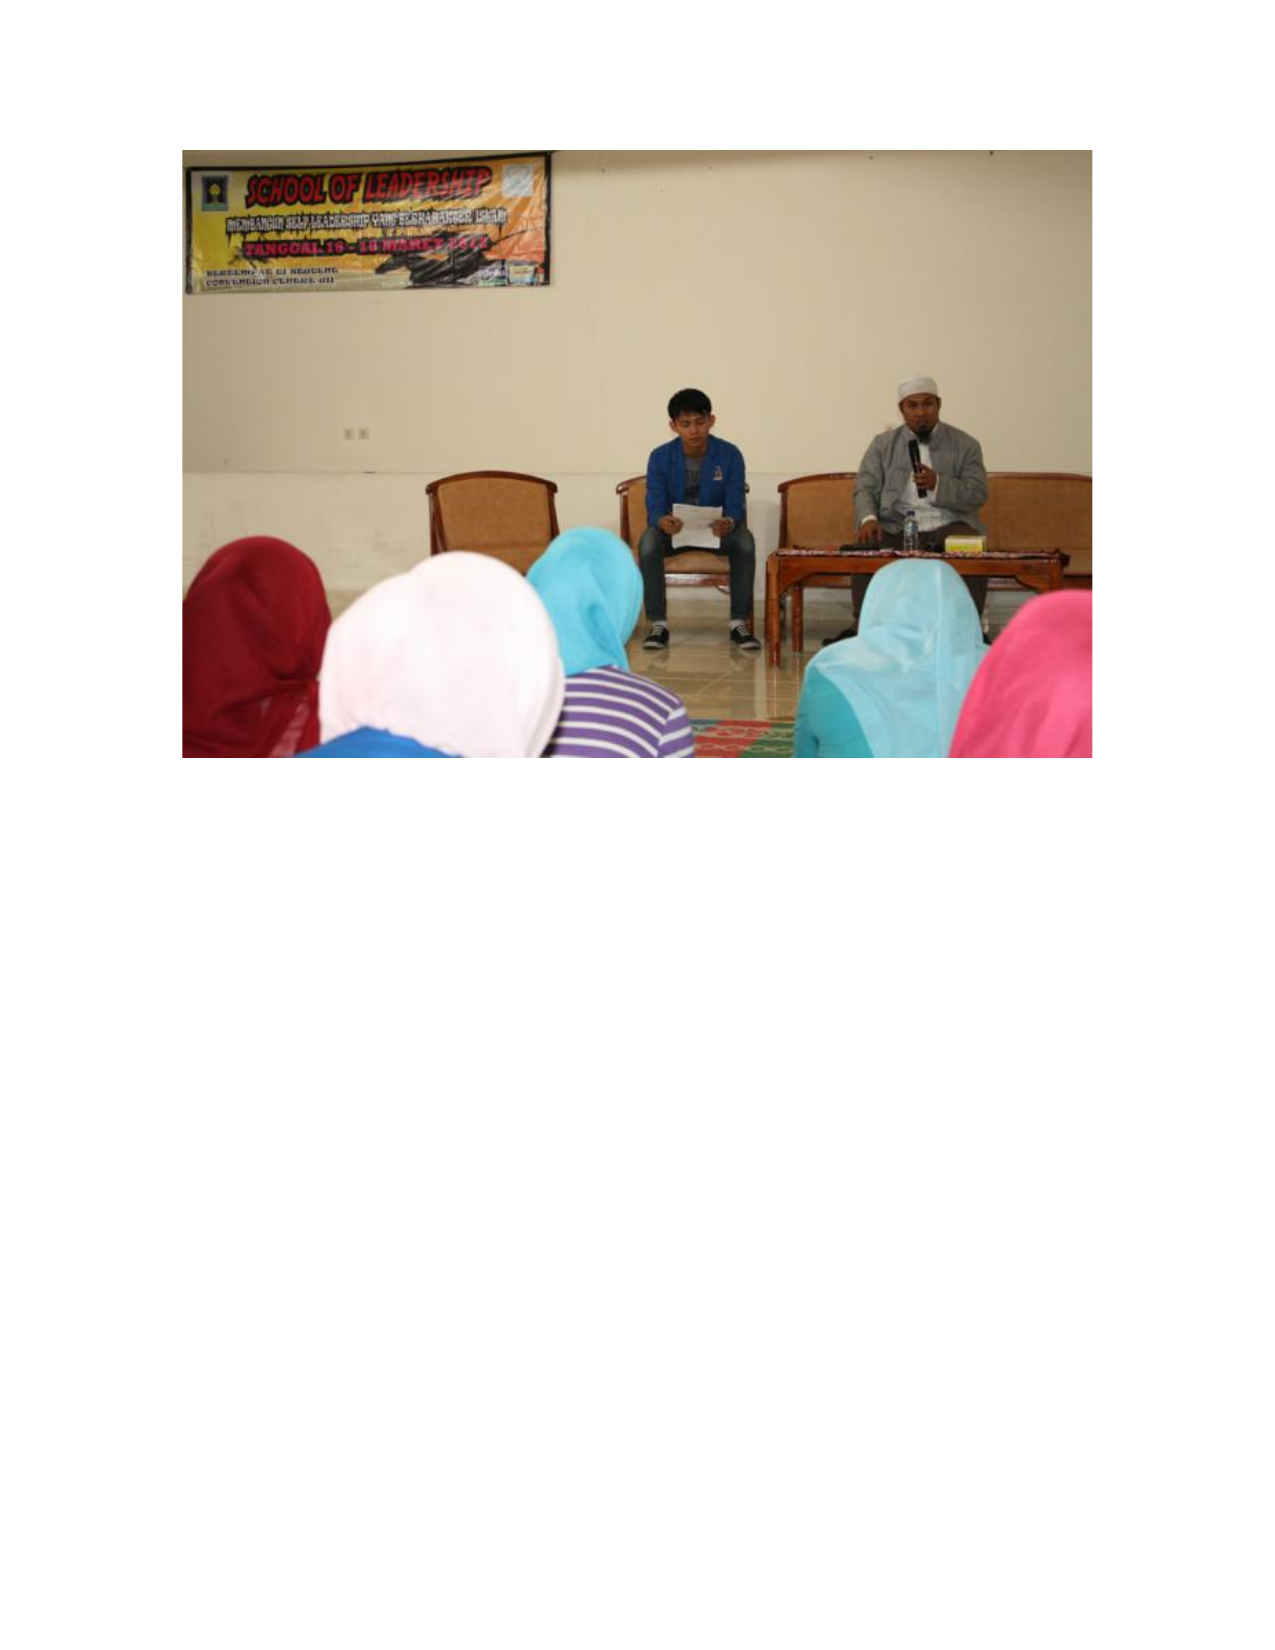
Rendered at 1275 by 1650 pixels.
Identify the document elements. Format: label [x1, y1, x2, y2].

picture [182, 150, 1093, 758]
